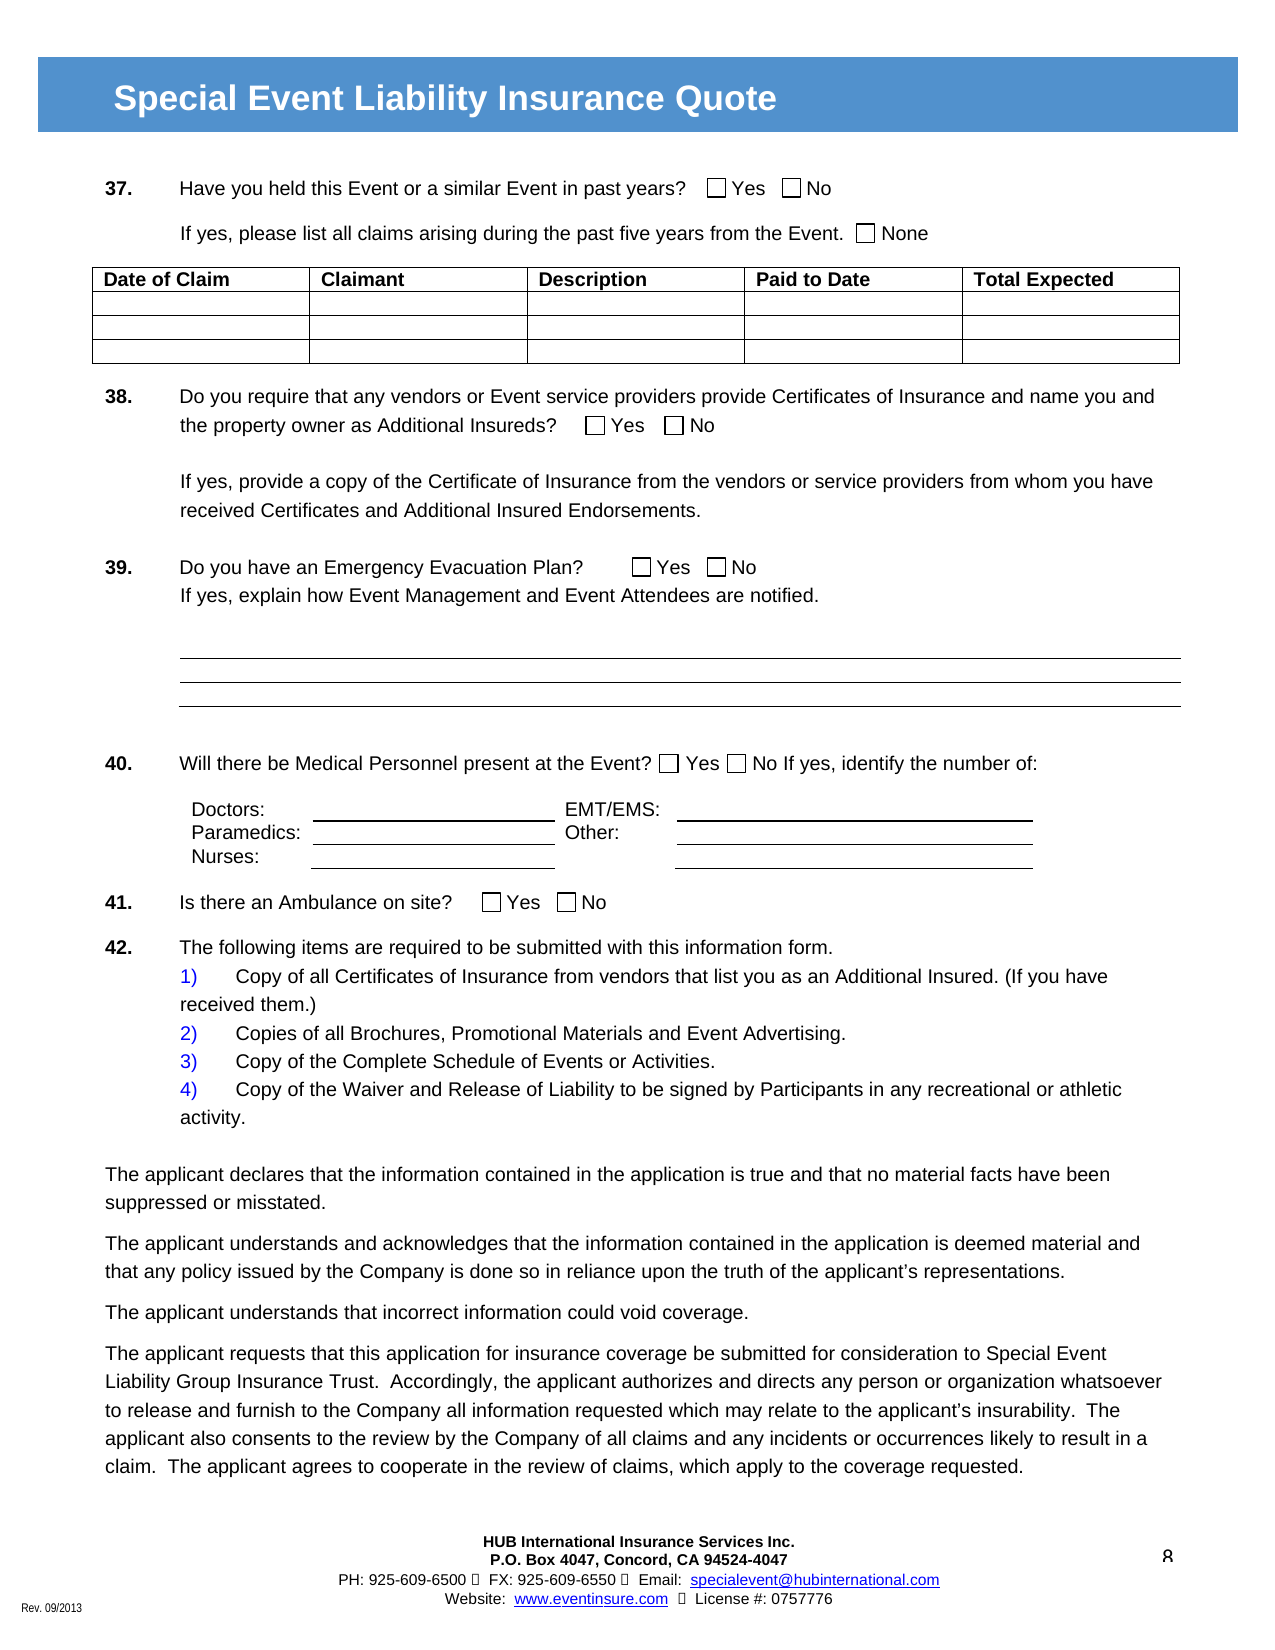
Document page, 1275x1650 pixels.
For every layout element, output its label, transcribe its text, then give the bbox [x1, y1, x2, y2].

text If yes, please list all claims arising during the past five years from the Event. None [180, 222, 1252, 244]
table_cell [963, 340, 1179, 362]
table_header Date of Claim [93, 268, 309, 291]
text The applicant understands that incorrect information could void coverage. [105, 1301, 1252, 1324]
text 41. Is there an Ambulance on site? Yes No [105, 891, 1252, 913]
table_header Claimant [310, 268, 527, 291]
table_header Paid to Date [745, 268, 962, 291]
table_cell [745, 316, 962, 339]
text 2) Copies of all Brochures, Promotional Materials and Event Advertising. [180, 1021, 1252, 1044]
text 37. Have you held this Event or a similar Event in past years? Yes No [105, 176, 1252, 199]
text 3) Copy of the Complete Schedule of Events or Activities. [180, 1050, 1252, 1072]
text 40. Will there be Medical Personnel present at the Event? Yes No If yes, identify the number of: [105, 752, 1252, 775]
table_cell [528, 292, 744, 315]
table_cell [528, 340, 744, 362]
table_cell [745, 340, 962, 362]
table_cell [745, 292, 962, 315]
text 1) Copy of all Certificates of Insurance from vendors that list you as an Additional Insured. (If you have received them.) [180, 964, 1113, 1016]
text 4) Copy of the Waiver and Release of Liability to be signed by Participants in any recreational or athletic activity. [180, 1078, 1127, 1129]
table_cell [310, 292, 527, 315]
table_cell [963, 292, 1179, 315]
table_header Total Expected [963, 268, 1179, 291]
text 42. The following items are required to be submitted with this information form. [105, 936, 1252, 959]
table_cell [528, 316, 744, 339]
table_cell [310, 340, 527, 362]
table_cell [93, 316, 309, 339]
text If yes, explain how Event Management and Event Attendees are notified. [180, 584, 1252, 606]
table_cell [963, 316, 1179, 339]
text If yes, provide a copy of the Certificate of Insurance from the vendors or service providers from whom you have received Certificates and Additional Insured Endorsements. [180, 470, 1158, 521]
table_cell [93, 340, 309, 362]
text 39. Do you have an Emergency Evacuation Plan? Yes No [105, 556, 1252, 578]
text The applicant requests that this application for insurance coverage be submitted for consideration to Special Event Liability Group Insurance Trust. Accordingly, the applicant authorizes and directs any person or organization whatsoever to release and furnish to the Company all information requested which may relate to the applicant’s insurability. The applicant also consents to the review by the Company of all claims and any incidents or occurrences likely to result in a claim. The applicant agrees to cooperate in the review of claims, which apply to the coverage requested. [105, 1342, 1167, 1478]
text Doctors: EMT/EMS: Paramedics: Other: Nurses: [191, 797, 667, 867]
table_cell [93, 292, 309, 315]
text The applicant understands and acknowledges that the information contained in the application is deemed material and that any policy issued by the Company is done so in reliance upon the truth of the applicant’s representations. [105, 1232, 1144, 1283]
table_header Description [528, 268, 744, 291]
text 38. Do you require that any vendors or Event service providers provide Certificates of Insurance and name you and the property owner as Additional Insureds? Yes No [105, 385, 1160, 436]
table_cell [310, 316, 527, 339]
text The applicant declares that the information contained in the application is true and that no material facts have been suppressed or misstated. [105, 1163, 1114, 1214]
